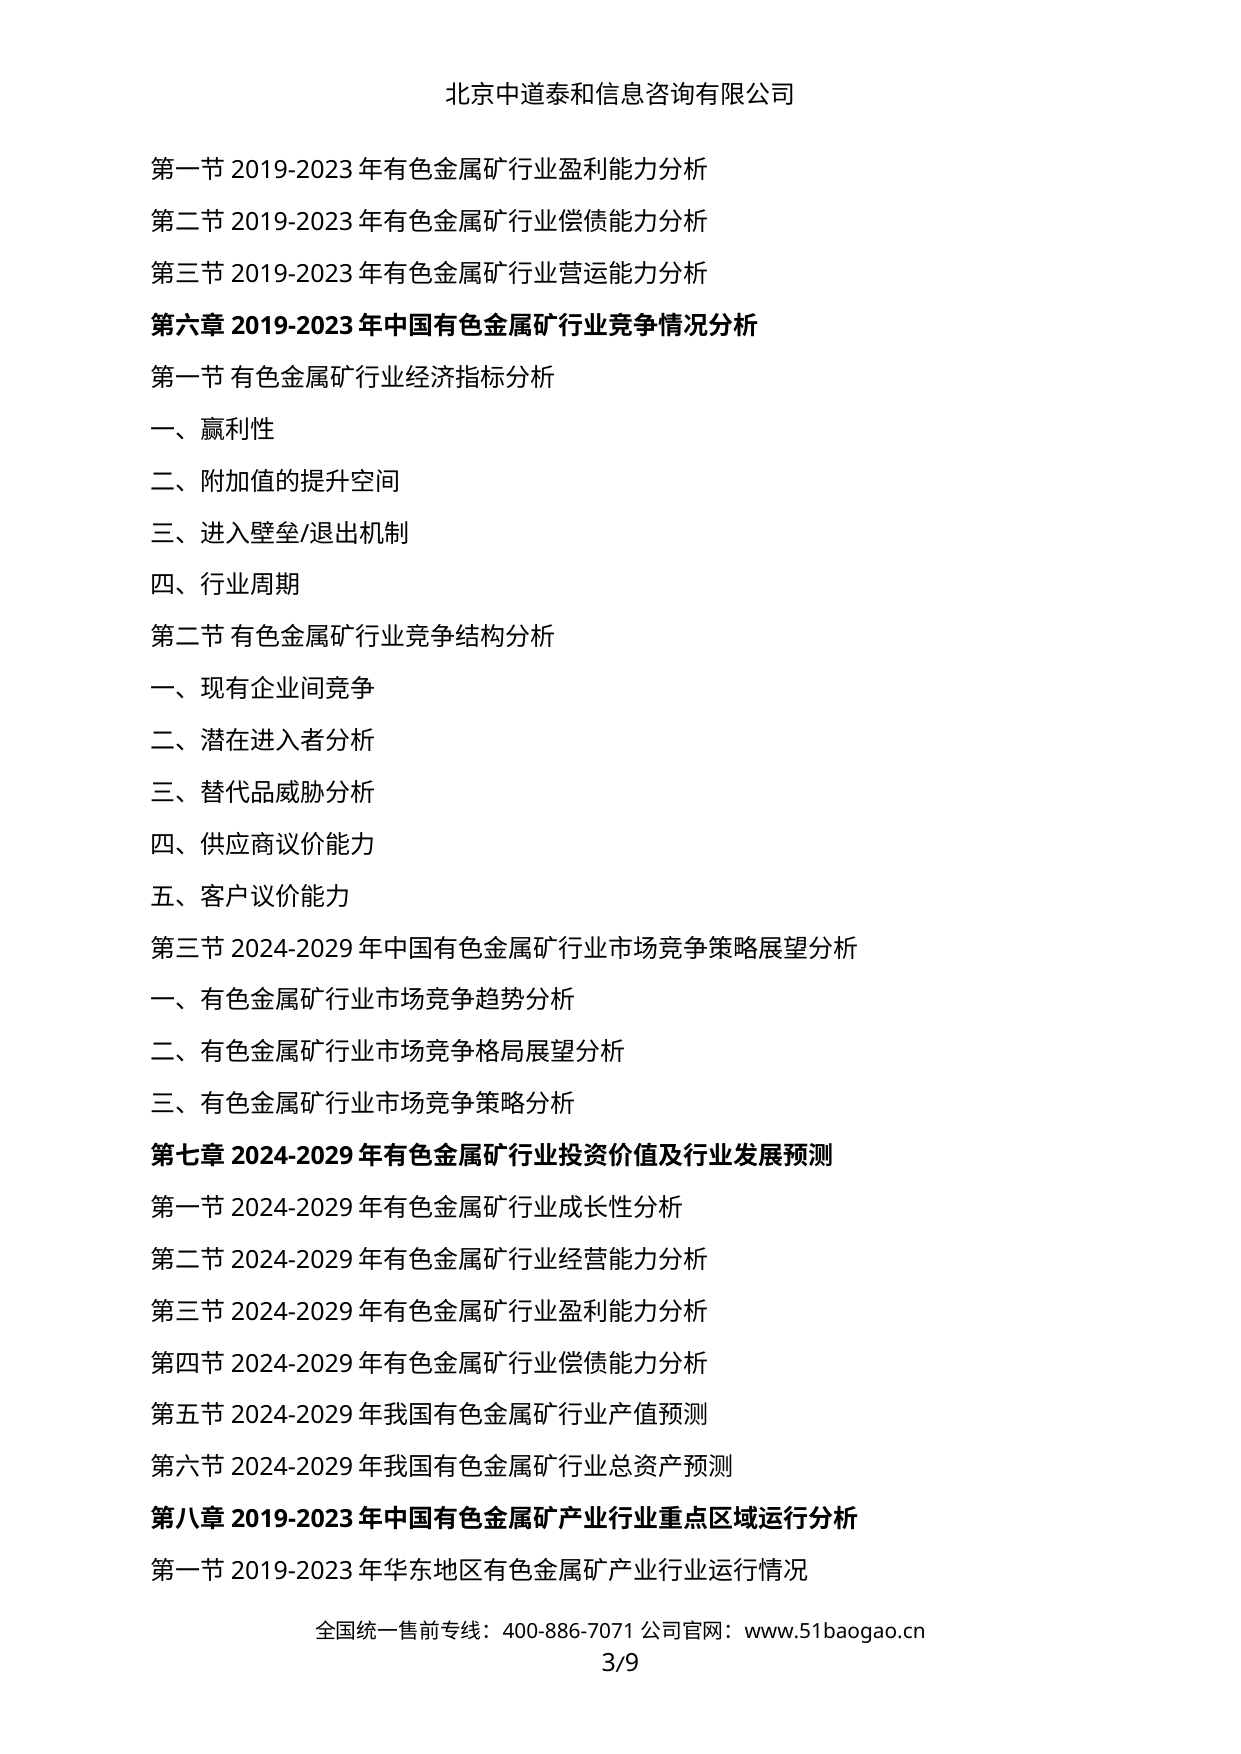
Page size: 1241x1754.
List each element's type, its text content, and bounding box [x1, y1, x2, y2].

text 第六章 2019-2023年中国有色金属矿行业竞争情况分析 [150, 306, 1090, 342]
text 第六节 2024-2029年我国有色金属矿行业总资产预测 [150, 1447, 1090, 1483]
text 一、有色金属矿行业市场竞争趋势分析 [150, 980, 1090, 1016]
text 第八章 2019-2023年中国有色金属矿产业行业重点区域运行分析 [150, 1499, 1090, 1535]
text 三、有色金属矿行业市场竞争策略分析 [150, 1084, 1090, 1120]
text 第二节 2019-2023年有色金属矿行业偿债能力分析 [150, 202, 1090, 238]
text 第一节 2019-2023年有色金属矿行业盈利能力分析 [150, 150, 1090, 186]
text 二、有色金属矿行业市场竞争格局展望分析 [150, 1032, 1090, 1068]
text 第一节 2024-2029年有色金属矿行业成长性分析 [150, 1187, 1090, 1224]
text 第四节 2024-2029年有色金属矿行业偿债能力分析 [150, 1343, 1090, 1379]
text 三、进入壁垒/退出机制 [150, 513, 1090, 549]
text 第三节 2024-2029年有色金属矿行业盈利能力分析 [150, 1291, 1090, 1327]
text 四、供应商议价能力 [150, 824, 1090, 861]
text 第五节 2024-2029年我国有色金属矿行业产值预测 [150, 1395, 1090, 1431]
text 第三节 2019-2023年有色金属矿行业营运能力分析 [150, 254, 1090, 290]
text 四、行业周期 [150, 565, 1090, 601]
text 一、赢利性 [150, 409, 1090, 446]
text 第三节 2024-2029年中国有色金属矿行业市场竞争策略展望分析 [150, 928, 1090, 964]
text 第二节 2024-2029年有色金属矿行业经营能力分析 [150, 1239, 1090, 1276]
text 五、客户议价能力 [150, 876, 1090, 912]
text 一、现有企业间竞争 [150, 669, 1090, 705]
text 二、潜在进入者分析 [150, 721, 1090, 757]
text 二、附加值的提升空间 [150, 461, 1090, 497]
text 第一节 2019-2023年华东地区有色金属矿产业行业运行情况 [150, 1551, 1090, 1587]
text 第二节 有色金属矿行业竞争结构分析 [150, 617, 1090, 653]
text 三、替代品威胁分析 [150, 772, 1090, 809]
text 第七章 2024-2029年有色金属矿行业投资价值及行业发展预测 [150, 1136, 1090, 1172]
text 第一节 有色金属矿行业经济指标分析 [150, 357, 1090, 394]
